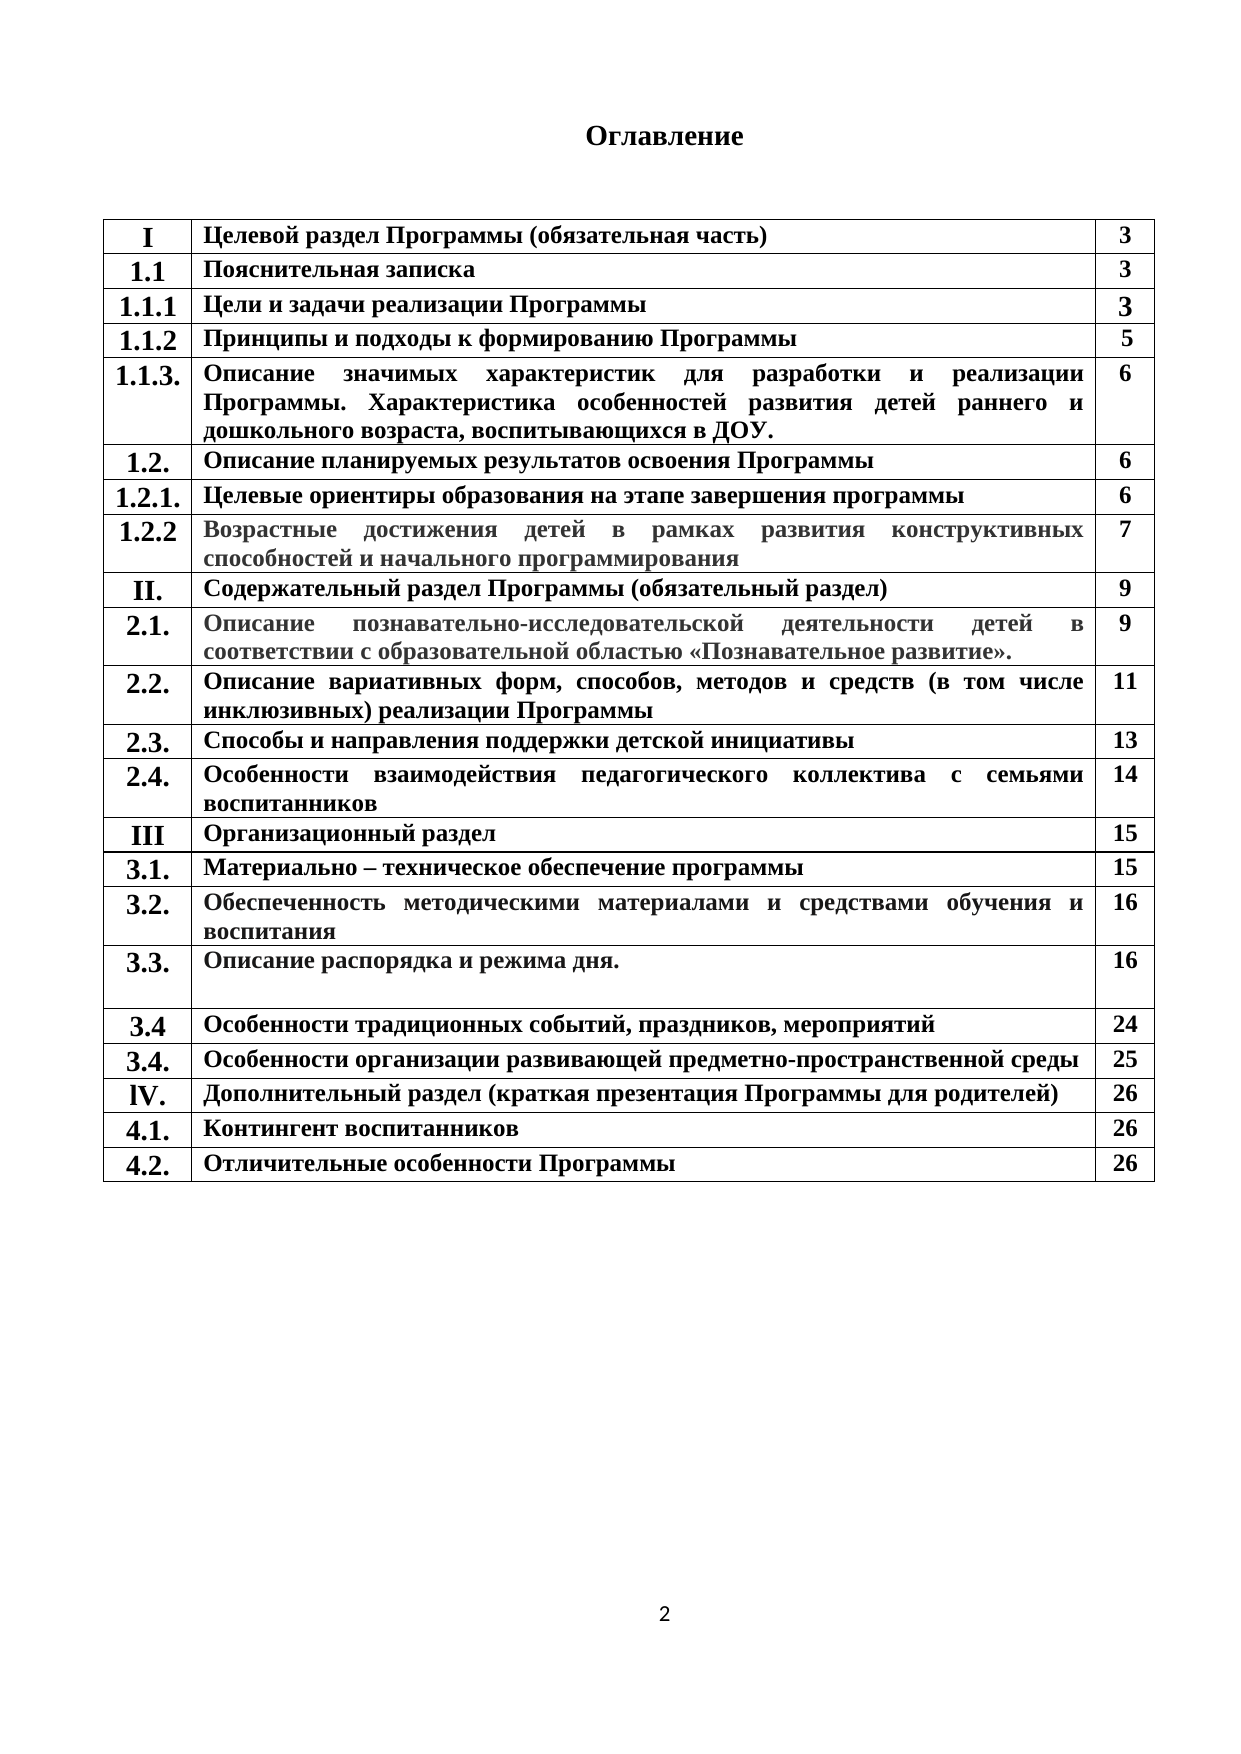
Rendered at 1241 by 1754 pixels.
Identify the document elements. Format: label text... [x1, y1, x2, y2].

table_header Целевой раздел Программы (обязательная часть) [192, 220, 1095, 253]
table_cell Описание вариативных форм, способов, методов и средств (в том числе инклюзивных) реализации Программы [192, 666, 1095, 724]
table_cell Содержательный раздел Программы (обязательный раздел) [192, 573, 1095, 607]
table_cell 2.4. [104, 759, 191, 817]
table_cell Пояснительная записка [192, 254, 1095, 288]
table_cell 13 [1096, 725, 1154, 758]
table_header 3 [1096, 220, 1154, 253]
table_cell 1.1.3. [104, 358, 191, 444]
table_cell 3.4. [104, 1044, 191, 1077]
table_cell 9 [1096, 573, 1154, 607]
table_cell 24 [1096, 1009, 1154, 1043]
table_cell 14 [1096, 759, 1154, 817]
table_cell 26 [1096, 1113, 1154, 1147]
table_cell Целевые ориентиры образования на этапе завершения программы [192, 480, 1095, 513]
table_cell 9 [1096, 608, 1154, 665]
table_cell Организационный раздел [192, 818, 1095, 851]
table_cell 15 [1096, 853, 1154, 886]
table_cell 1.2.1. [104, 480, 191, 513]
table_header I [104, 220, 191, 253]
table_cell Отличительные особенности Программы [192, 1148, 1095, 1181]
table_cell Описание планируемых результатов освоения Программы [192, 445, 1095, 479]
table_cell 16 [1096, 946, 1154, 1008]
table_cell lV. [104, 1079, 191, 1112]
table_cell 25 [1096, 1044, 1154, 1077]
table_cell Принципы и подходы к формированию Программы [192, 324, 1095, 357]
table_cell 3 [1096, 254, 1154, 288]
table_cell 3.1. [104, 853, 191, 886]
table_cell 11 [1096, 666, 1154, 724]
table_cell Способы и направления поддержки детской инициативы [192, 725, 1095, 758]
table_cell 15 [1096, 818, 1154, 851]
table_cell 3.2. [104, 887, 191, 944]
table_cell 2.1. [104, 608, 191, 665]
table_cell Контингент воспитанников [192, 1113, 1095, 1147]
table_cell Описание распорядка и режима дня. [192, 946, 1095, 1008]
table_cell Цели и задачи реализации Программы [192, 289, 1095, 322]
table_cell 2.2. [104, 666, 191, 724]
text Оглавление [177, 118, 1152, 152]
table_cell 5 [1096, 324, 1154, 357]
table_cell 4.2. [104, 1148, 191, 1181]
table_cell Особенности организации развивающей предметно-пространственной среды [192, 1044, 1095, 1077]
table_cell Описание познавательно-исследовательской деятельности детей в соответствии с образовательной областью «Познавательное развитие». [192, 608, 1095, 665]
table_cell 6 [1096, 358, 1154, 444]
table_cell 2.3. [104, 725, 191, 758]
table_cell III [104, 818, 191, 851]
table_cell Обеспеченность методическими материалами и средствами обучения и воспитания [192, 887, 1095, 944]
table_cell Дополнительный раздел (краткая презентация Программы для родителей) [192, 1079, 1095, 1112]
table_cell 4.1. [104, 1113, 191, 1147]
table_cell 6 [1096, 480, 1154, 513]
table_cell 1.1.2 [104, 324, 191, 357]
table_cell 1.1 [104, 254, 191, 288]
table_cell Особенности традиционных событий, праздников, мероприятий [192, 1009, 1095, 1043]
table_cell 1.2.2 [104, 515, 191, 572]
table_cell 3 [1096, 289, 1154, 322]
table_cell 16 [1096, 887, 1154, 944]
table_cell Особенности взаимодействия педагогического коллектива с семьями воспитанников [192, 759, 1095, 817]
table_cell Материально – техническое обеспечение программы [192, 853, 1095, 886]
table_cell 7 [1096, 515, 1154, 572]
table_cell 26 [1096, 1148, 1154, 1181]
table_cell 6 [1096, 445, 1154, 479]
table_cell Возрастные достижения детей в рамках развития конструктивных способностей и начального программирования [192, 515, 1095, 572]
table_cell II. [104, 573, 191, 607]
table_cell 3.4 [104, 1009, 191, 1043]
table_cell Описание значимых характеристик для разработки и реализации Программы. Характеристика особенностей развития детей раннего и дошкольного возраста, воспитывающихся в ДОУ. [192, 358, 1095, 444]
table_cell 3.3. [104, 946, 191, 1008]
table_cell 1.1.1 [104, 289, 191, 322]
table_cell 1.2. [104, 445, 191, 479]
table_cell 26 [1096, 1079, 1154, 1112]
